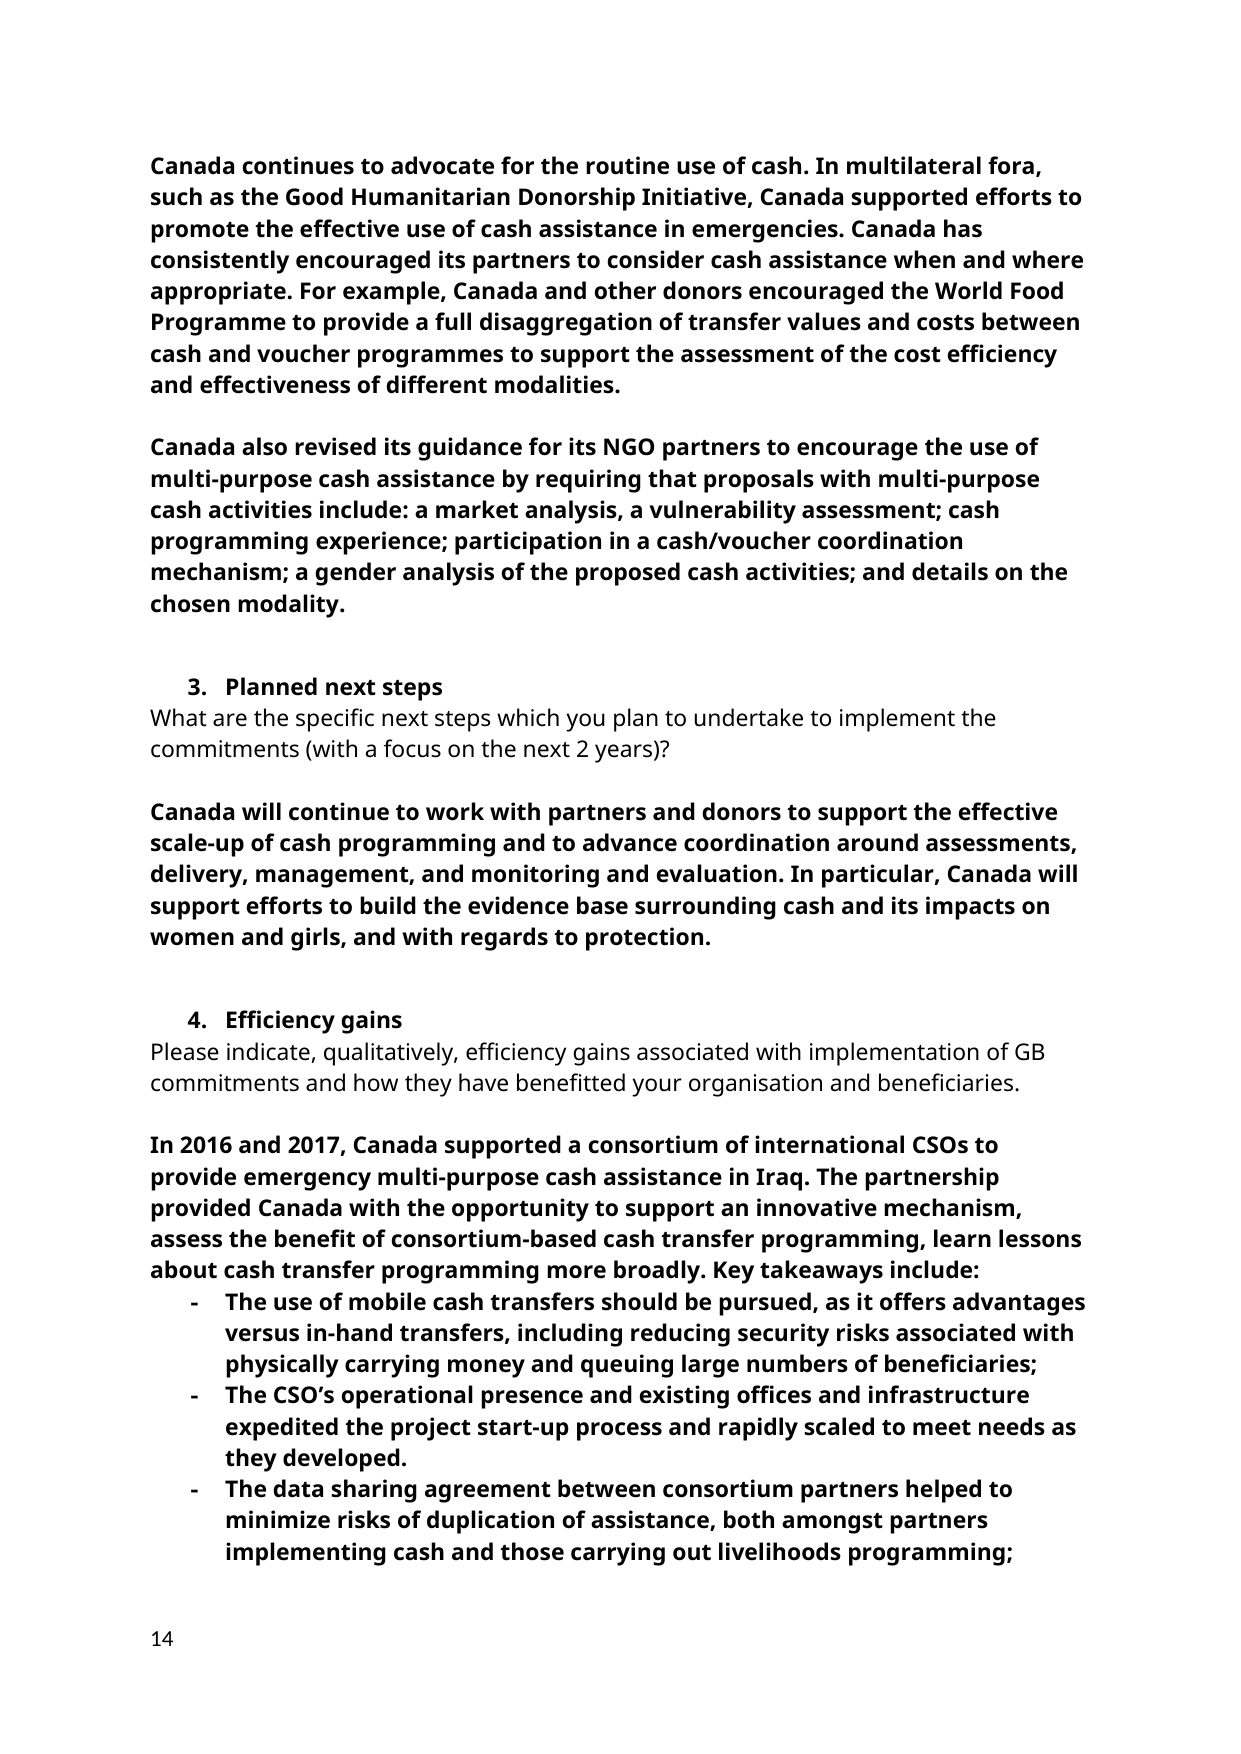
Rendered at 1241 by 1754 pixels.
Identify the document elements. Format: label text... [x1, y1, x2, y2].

subtitle Efficiency gains [187, 1004, 1090, 1035]
list The use of mobile cash transfers should be pursued, as it offers advantages versus in-hand transfers, including reducing security risks associated with physically carrying money and queuing large numbers of beneficiaries; [187, 1285, 1090, 1379]
subtitle Planned next steps [187, 671, 1090, 702]
text Canada also revised its guidance for its NGO partners to encourage the use of multi-purpose cash assistance by requiring that proposals with multi-purpose cash activities include: a market analysis, a vulnerability assessment; cash programming experience; participation in a cash/voucher coordination mechanism; a gender analysis of the proposed cash activities; and details on the chosen modality. [150, 431, 1090, 619]
text Canada will continue to work with partners and donors to support the effective scale-up of cash programming and to advance coordination around assessments, delivery, management, and monitoring and evaluation. In particular, Canada will support efforts to build the evidence base surrounding cash and its impacts on women and girls, and with regards to protection. [150, 796, 1090, 952]
list The CSO’s operational presence and existing offices and infrastructure expedited the project start-up process and rapidly scaled to meet needs as they developed. [187, 1379, 1090, 1473]
text In 2016 and 2017, Canada supported a consortium of international CSOs to provide emergency multi-purpose cash assistance in Iraq. The partnership provided Canada with the opportunity to support an innovative mechanism, assess the benefit of consortium-based cash transfer programming, learn lessons about cash transfer programming more broadly. Key takeaways include: [150, 1129, 1090, 1285]
text Please indicate, qualitatively, efficiency gains associated with implementation of GB commitments and how they have benefitted your organisation and beneficiaries. [150, 1035, 1090, 1098]
text Canada continues to advocate for the routine use of cash. In multilateral fora, such as the Good Humanitarian Donorship Initiative, Canada supported efforts to promote the effective use of cash assistance in emergencies. Canada has consistently encouraged its partners to consider cash assistance when and where appropriate. For example, Canada and other donors encouraged the World Food Programme to provide a full disaggregation of transfer values and costs between cash and voucher programmes to support the assessment of the cost efficiency and effectiveness of different modalities. [150, 150, 1090, 400]
list The data sharing agreement between consortium partners helped to minimize risks of duplication of assistance, both amongst partners implementing cash and those carrying out livelihoods programming; [187, 1473, 1090, 1567]
text What are the specific next steps which you plan to undertake to implement the commitments (with a focus on the next 2 years)? [150, 702, 1090, 764]
